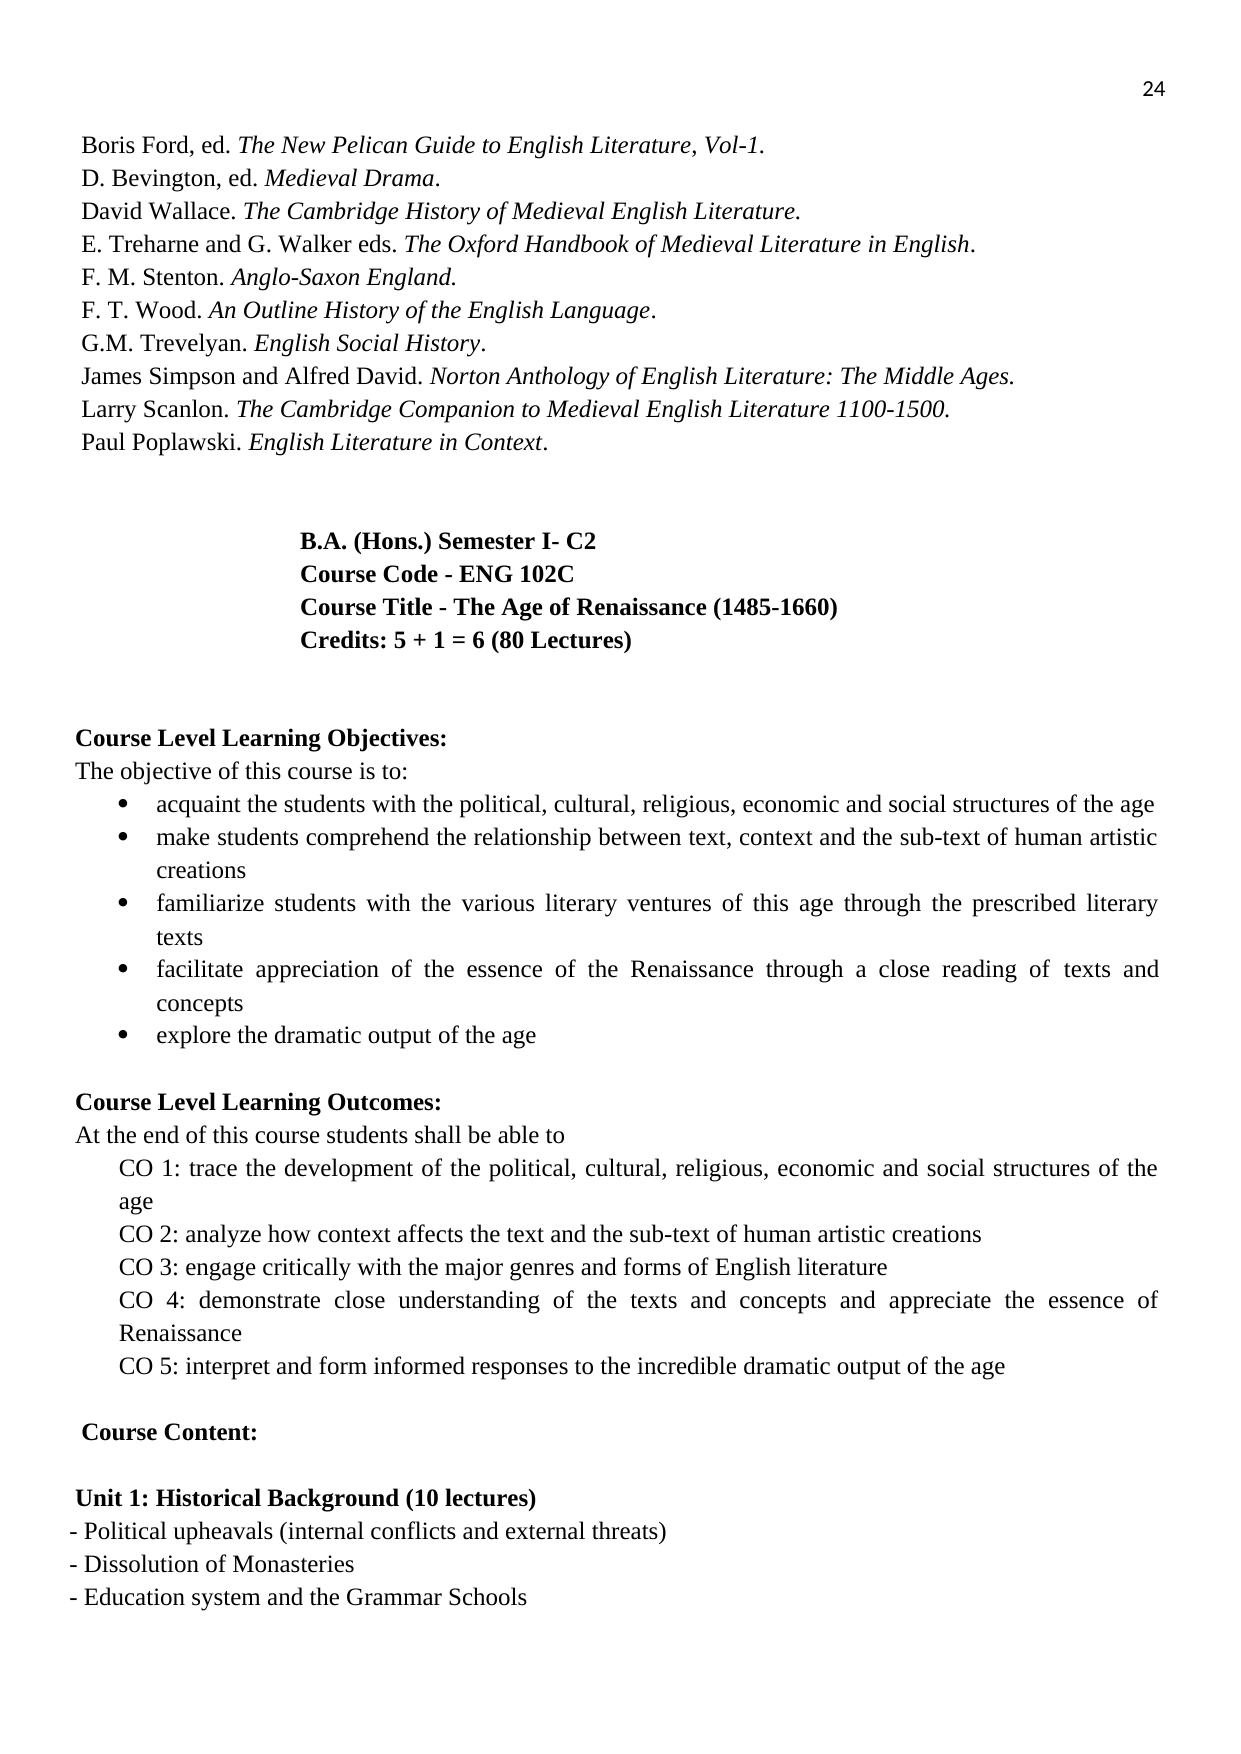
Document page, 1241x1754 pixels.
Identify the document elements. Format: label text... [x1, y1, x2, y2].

text Unit 1: Historical Background (10 lectures) [75, 1483, 1159, 1512]
list CO 2: analyze how context affects the text and the sub-text of human artistic creations [118, 1219, 1159, 1247]
text B.A. (Hons.) Semester I- C2 [300, 526, 1159, 555]
text Boris Ford, ed. The New Pelican Guide to English Literature, Vol-1. [81, 130, 1159, 158]
text Course Content: [81, 1417, 1159, 1446]
text Larry Scanlon. The Cambridge Companion to Medieval English Literature 1100-1500. [81, 394, 1159, 423]
text - Education system and the Grammar Schools [69, 1582, 1159, 1611]
text - Political upheavals (internal conflicts and external threats) [69, 1516, 1159, 1545]
text James Simpson and Alfred David. Norton Anthology of English Literature: The Middle Ages. [81, 361, 1159, 390]
list facilitate appreciation of the essence of the Renaissance through a close reading of texts and concepts [118, 954, 1159, 1016]
text F. M. Stenton. Anglo-Saxon England. [81, 262, 1159, 291]
text At the end of this course students shall be able to [75, 1120, 1159, 1148]
text Course Code - ENG 102C [300, 559, 1159, 588]
text F. T. Wood. An Outline History of the English Language. [81, 295, 1159, 324]
text Course Level Learning Outcomes: [75, 1087, 1159, 1115]
text Course Level Learning Objectives: [75, 723, 1159, 752]
list CO 4: demonstrate close understanding of the texts and concepts and appreciate the essence of Renaissance [118, 1285, 1159, 1347]
text Course Title - The Age of Renaissance (1485-1660) [300, 592, 1159, 621]
list CO 1: trace the development of the political, cultural, religious, economic and social structures of the age [118, 1153, 1159, 1214]
list familiarize students with the various literary ventures of this age through the prescribed literary texts [118, 888, 1159, 950]
text Credits: 5 + 1 = 6 (80 Lectures) [300, 625, 1159, 654]
text Paul Poplawski. English Literature in Context. [81, 427, 1159, 456]
text G.M. Trevelyan. English Social History. [81, 328, 1159, 357]
list make students comprehend the relationship between text, context and the sub-text of human artistic creations [118, 822, 1159, 884]
list acquaint the students with the political, cultural, religious, economic and social structures of the age [118, 789, 1159, 818]
list CO 3: engage critically with the major genres and forms of English literature [118, 1252, 1159, 1281]
text D. Bevington, ed. Medieval Drama. [81, 163, 1159, 192]
text David Wallace. The Cambridge History of Medieval English Literature. [81, 196, 1159, 224]
text E. Treharne and G. Walker eds. The Oxford Handbook of Medieval Literature in English. [81, 229, 1159, 258]
list explore the dramatic output of the age [118, 1021, 1159, 1049]
list CO 5: interpret and form informed responses to the incredible dramatic output of the age [118, 1351, 1159, 1379]
text The objective of this course is to: [75, 756, 1159, 785]
text - Dissolution of Monasteries [69, 1549, 1159, 1578]
